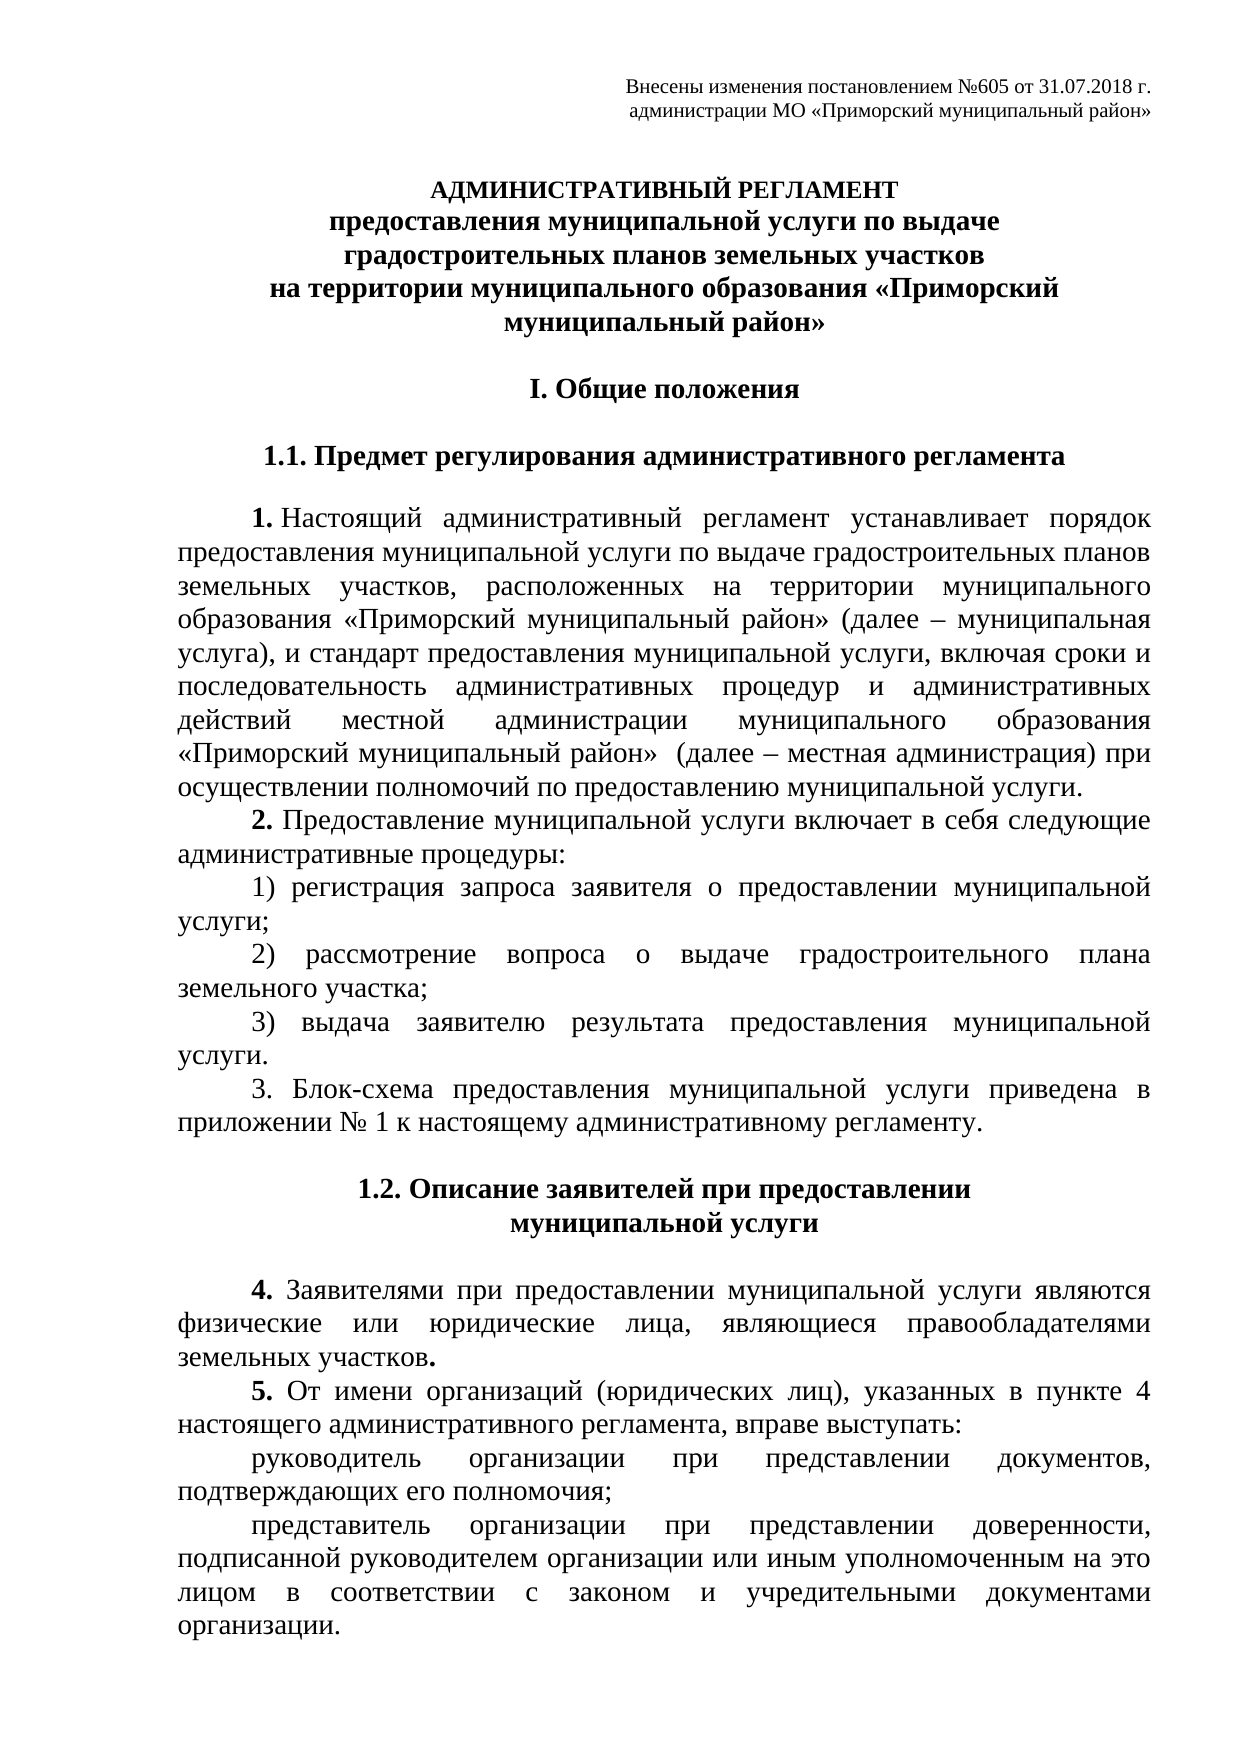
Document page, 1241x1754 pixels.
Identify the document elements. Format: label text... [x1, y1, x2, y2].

text представитель организации при представлении доверенности, подписанной руководителем организации или иным уполномоченным на это лицом в соответствии с законом и учредительными документами организации. [177, 1507, 1152, 1641]
text 3. Блок-схема предоставления муниципальной услуги приведена в приложении № 1 к настоящему административному регламенту. [177, 1071, 1152, 1138]
list Настоящий административный регламент устанавливает порядок предоставления муниципальной услуги по выдаче градостроительных планов земельных участков, расположенных на территории муниципального образования «Приморский муниципальный район» (далее – муниципальная услуга), и стандарт предоставления муниципальной услуги, включая сроки и последовательность административных процедур и административных действий местной администрации муниципального образования «Приморский муниципальный район» (далее – местная администрация) при осуществлении полномочий по предоставлению муниципальной услуги. [177, 501, 1152, 802]
title администрации МО «Приморский муниципальный район» [177, 98, 1152, 122]
text 1) регистрация запроса заявителя о предоставлении муниципальной услуги; [177, 869, 1152, 937]
text муниципальной услуги [177, 1205, 1152, 1238]
title АДМИНИСТРАТИВНЫЙ РЕГЛАМЕНТ [177, 175, 1152, 203]
text 2. Предоставление муниципальной услуги включает в себя следующие административные процедуры: [177, 802, 1152, 869]
title предоставления муниципальной услуги по выдаче [177, 203, 1152, 237]
text 2) рассмотрение вопроса о выдаче градостроительного плана земельного участка; [177, 937, 1152, 1004]
text 1.1. Предмет регулирования административного регламента [177, 438, 1152, 472]
text 5. От имени организаций (юридических лиц), указанных в пункте 4 настоящего административного регламента, вправе выступать: [177, 1373, 1152, 1440]
text руководитель организации при представлении документов, подтверждающих его полномочия; [177, 1440, 1152, 1507]
text 3) выдача заявителю результата предоставления муниципальной услуги. [177, 1004, 1152, 1071]
text 4. Заявителями при предоставлении муниципальной услуги являются физические или юридические лица, являющиеся правообладателями земельных участков. [177, 1272, 1152, 1373]
title Внесены изменения постановлением №605 от 31.07.2018 г. [177, 74, 1152, 98]
text 1.2. Описание заявителей при предоставлении [177, 1171, 1152, 1205]
title на территории муниципального образования «Приморский муниципальный район» [177, 271, 1152, 338]
title градостроительных планов земельных участков [177, 237, 1152, 271]
text Общие положения [177, 371, 1152, 405]
